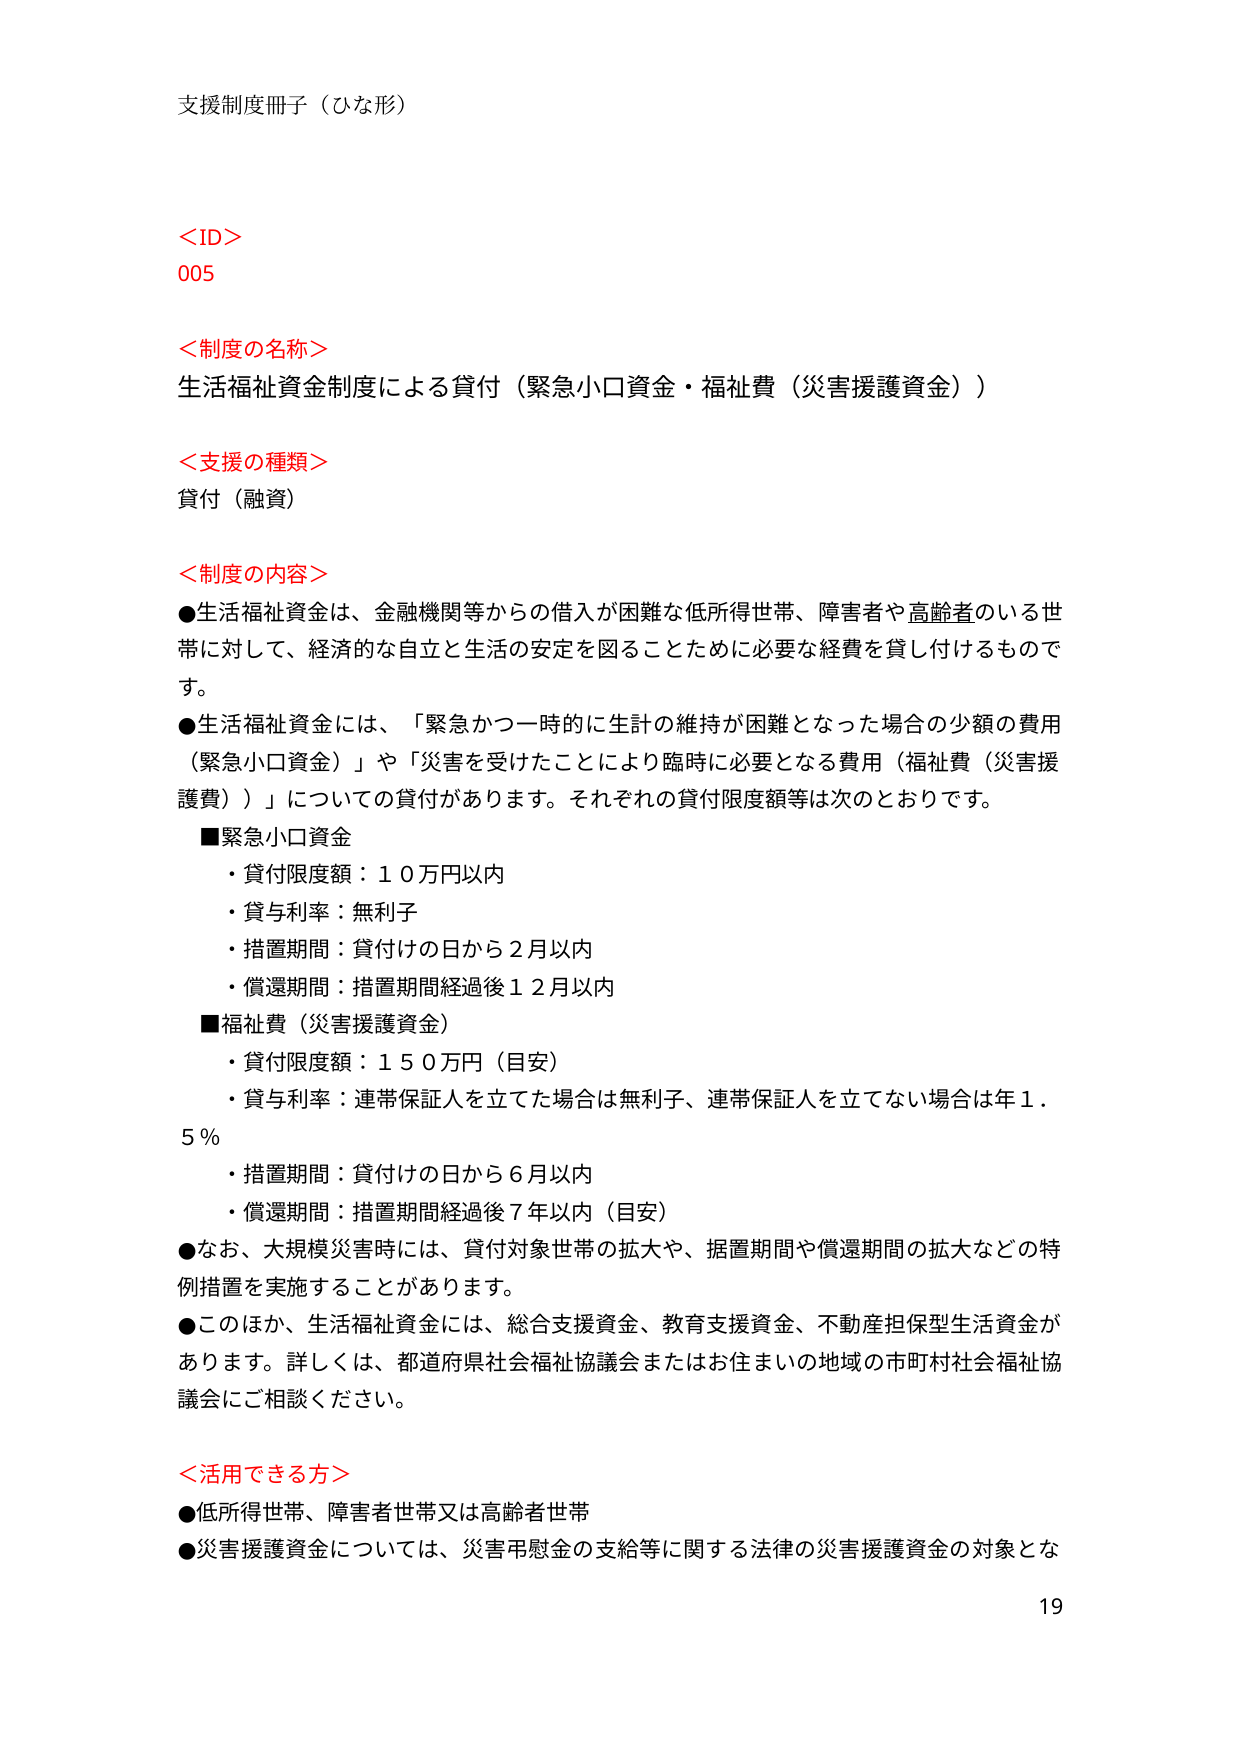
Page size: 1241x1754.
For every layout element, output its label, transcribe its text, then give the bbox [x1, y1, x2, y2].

text ●なお、大規模災害時には、貸付対象世帯の拡大や、据置期間や償還期間の拡大などの特例措置を実施することがあります。 [177, 1229, 1063, 1304]
text ・償還期間：措置期間経過後１２月以内 [177, 967, 1063, 1004]
text ＜ID＞ [177, 217, 1063, 254]
subtitle 生活福祉資金制度による貸付（緊急小口資金・福祉費（災害援護資金）） [177, 367, 1063, 404]
text ・貸付限度額：１５０万円（目安） [177, 1042, 1063, 1079]
text ・貸与利率：連帯保証人を立てた場合は無利子、連帯保証人を立てない場合は年１．５％ [177, 1079, 1063, 1154]
text ＜制度の内容＞ [177, 554, 1063, 592]
text ●生活福祉資金には、「緊急かつ一時的に生計の維持が困難となった場合の少額の費用（緊急小口資金）」や「災害を受けたことにより臨時に必要となる費用（福祉費（災害援護費））」についての貸付があります。それぞれの貸付限度額等は次のとおりです。 [177, 704, 1063, 817]
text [177, 1529, 1063, 1567]
text ●低所得世帯、障害者世帯又は高齢者世帯 [177, 1492, 1063, 1529]
text ■福祉費（災害援護資金） [177, 1004, 1063, 1042]
text ・償還期間：措置期間経過後７年以内（目安） [177, 1192, 1063, 1229]
text ＜制度の名称＞ [177, 329, 1063, 367]
text ＜支援の種類＞ [177, 442, 1063, 479]
text ・措置期間：貸付けの日から６月以内 [177, 1154, 1063, 1192]
text ■緊急小口資金 [177, 817, 1063, 854]
text ●このほか、生活福祉資金には、総合支援資金、教育支援資金、不動産担保型生活資金があります。詳しくは、都道府県社会福祉協議会またはお住まいの地域の市町村社会福祉協議会にご相談ください。 [177, 1304, 1063, 1417]
text ＜活用できる方＞ [177, 1454, 1063, 1492]
text ・貸付限度額：１０万円以内 [177, 854, 1063, 892]
text ●生活福祉資金は、金融機関等からの借入が困難な低所得世帯、障害者や高齢者のいる世帯に対して、経済的な自立と生活の安定を図ることために必要な経費を貸し付けるものです。 [177, 592, 1063, 704]
text ・措置期間：貸付けの日から２月以内 [177, 929, 1063, 967]
text 005 [177, 254, 1063, 292]
text 貸付（融資） [177, 479, 1063, 517]
text ・貸与利率：無利子 [177, 892, 1063, 929]
